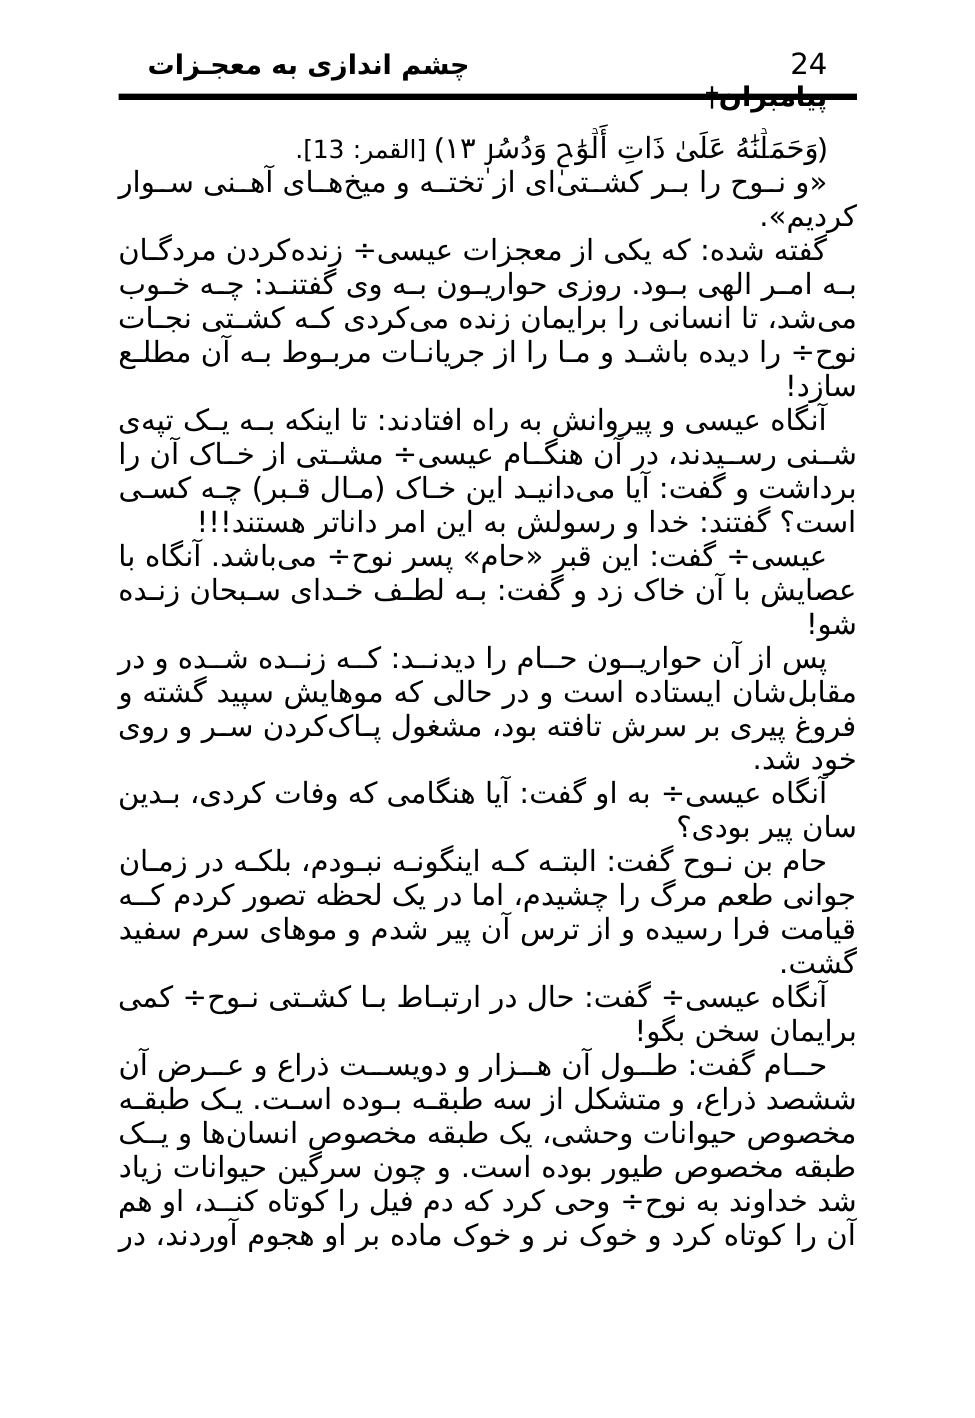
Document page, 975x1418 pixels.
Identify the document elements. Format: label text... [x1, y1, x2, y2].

text گفته شده: که یکی از معجزات عیسی÷ زنده‌کردن مردگان به امر الهی بود. روزی حواریون به وی گفتند: چه خوب می‌شد، تا انسانی را برایمان زنده می‌کردی که کشتی نجات نوح÷ را دیده باشد و ما را از جریانات مربوط به آن مطلع سازد! [118, 233, 857, 403]
text حام بن نوح گفت: البته که اینگونه نبودم، بلکه در زمان جوانی طعم مرگ را چشیدم، اما در یک لحظه تصور کردم که قیامت فرا رسیده و از ترس آن پیر شدم و موهای سرم سفید گشت. [118, 845, 857, 981]
text آنگاه عیسی÷ به او گفت: آیا هنگامی که وفات کردی، بدین سان پیر بودی؟ [118, 777, 857, 845]
text عیسی÷ گفت: این قبر «حام» پسر نوح÷ می‌باشد. آنگاه با عصایش با آن خاک زد و گفت: به لطف خدای سبحان زنده شو! [118, 539, 857, 641]
text آنگاه عیسی÷ گفت: حال در ارتباط با کشتی نوح÷ کمی برایمان سخن بگو! [118, 981, 857, 1048]
text «و نوح را بر کشتی‌ای از تخته و میخ‌های آهنی سوار کردیم». [118, 166, 857, 233]
text پس از آن حواریون حام را دیدند: که زنده شده و در مقابل‌شان ایستاده است و در حالی که موهایش سپید گشته و فروغ پیری بر سرش تافته بود، مشغول پاک‌کردن سر و روی خود شد. [118, 641, 857, 777]
text آنگاه عیسی و پیروانش به راه افتادند: تا اینکه به یک تپه‌ی شنی رسیدند، در آن هنگام عیسی÷ مشتی از خاک آن را برداشت و گفت: آیا می‌دانید این خاک (مال قبر) چه کسی است؟ گفتند: خدا و رسولش به این امر داناتر هستند!!! [118, 403, 857, 539]
text ﴿وَحَمَلۡنَٰهُ عَلَىٰ ذَاتِ أَلۡوَٰحٖ وَدُسُرٖ ١٣﴾ [القمر: 13]. [118, 132, 857, 166]
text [118, 1048, 857, 1252]
